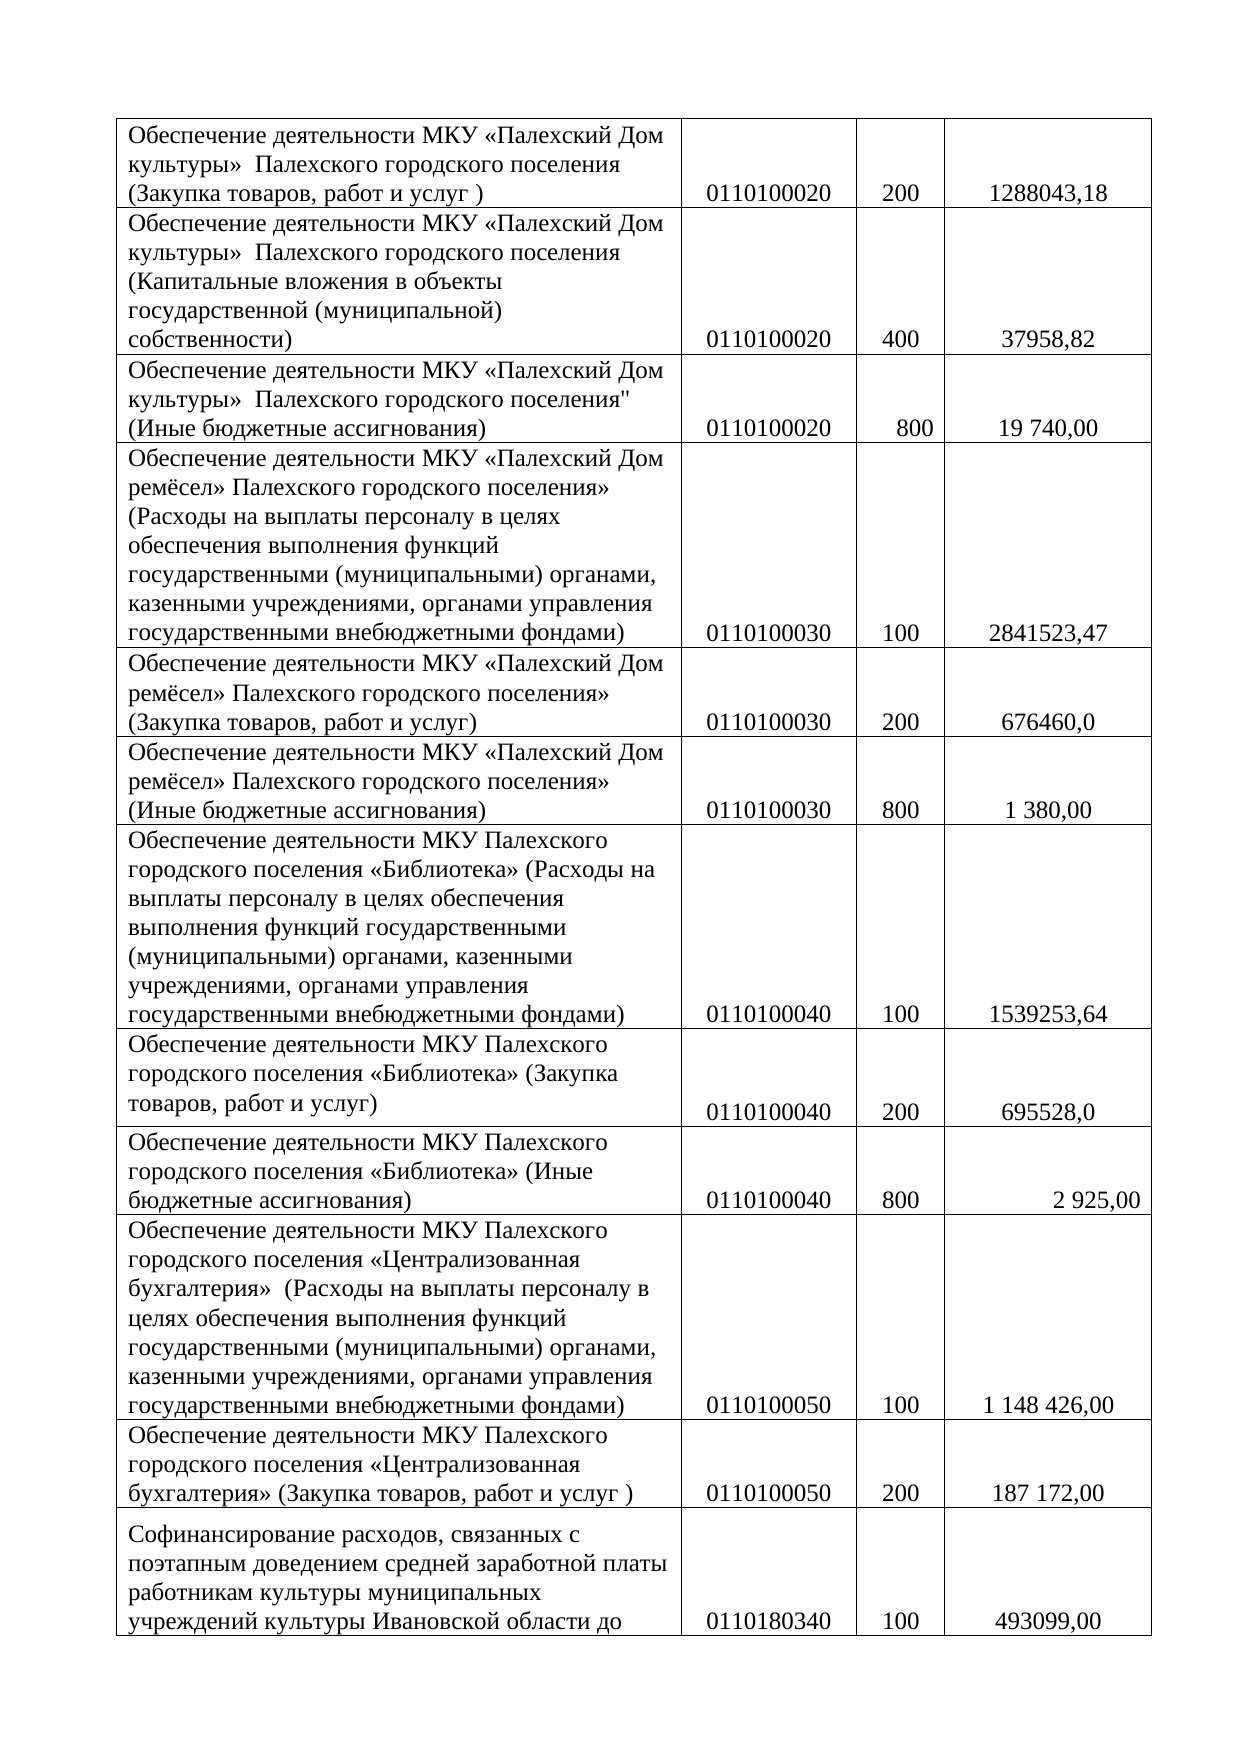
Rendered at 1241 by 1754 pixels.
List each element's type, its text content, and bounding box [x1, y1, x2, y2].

table_cell 2841523,47 [945, 443, 1151, 647]
table_cell 0110100040 [682, 1127, 856, 1214]
table_cell 1 380,00 [945, 737, 1151, 824]
table_cell 1539253,64 [945, 825, 1151, 1028]
table_cell Обеспечение деятельности МКУ Палехского городского поселения «Централизованная бухгалтерия» (Расходы на выплаты персоналу в целях обеспечения выполнения функций государственными (муниципальными) органами, казенными учреждениями, органами управления государственными внебюджетными фондами) [117, 1215, 681, 1419]
table_cell 200 [857, 1029, 944, 1126]
table_cell 200 [857, 648, 944, 736]
table_cell 187 172,00 [945, 1420, 1151, 1507]
table_cell 0110180340 [682, 1508, 856, 1635]
table_cell 800 [857, 1127, 944, 1214]
table_cell 0110100020 [682, 355, 856, 442]
table_cell 0110100030 [682, 737, 856, 824]
table_cell 0110100020 [682, 208, 856, 353]
table_cell 0110100050 [682, 1420, 856, 1507]
table_cell Обеспечение деятельности МКУ «Палехский Дом культуры» Палехского городского поселения (Капитальные вложения в объекты государственной (муниципальной) собственности) [117, 208, 681, 353]
table_cell 800 [857, 355, 944, 442]
table_cell 676460,0 [945, 648, 1151, 736]
table_cell 0110100040 [682, 1029, 856, 1126]
table_cell 200 [857, 1420, 944, 1507]
table_cell Обеспечение деятельности МКУ «Палехский Дом ремёсел» Палехского городского поселения» (Закупка товаров, работ и услуг) [117, 648, 681, 736]
table_cell Обеспечение деятельности МКУ Палехского городского поселения «Библиотека» (Закупка товаров, работ и услуг) [117, 1029, 681, 1126]
table_cell 19 740,00 [945, 355, 1151, 442]
table_cell 200 [857, 119, 944, 207]
table_cell Обеспечение деятельности МКУ Палехского городского поселения «Библиотека» (Расходы на выплаты персоналу в целях обеспечения выполнения функций государственными (муниципальными) органами, казенными учреждениями, органами управления государственными внебюджетными фондами) [117, 825, 681, 1028]
table_cell 1288043,18 [945, 119, 1151, 207]
table_cell Обеспечение деятельности МКУ Палехского городского поселения «Библиотека» (Иные бюджетные ассигнования) [117, 1127, 681, 1214]
table_cell 100 [857, 443, 944, 647]
table_cell 400 [857, 208, 944, 353]
table_cell 800 [857, 737, 944, 824]
table_cell Обеспечение деятельности МКУ «Палехский Дом ремёсел» Палехского городского поселения» (Иные бюджетные ассигнования) [117, 737, 681, 824]
table_cell 2 925,00 [945, 1127, 1151, 1214]
table_cell 0110100030 [682, 648, 856, 736]
table_cell 100 [857, 1508, 944, 1635]
table_cell 37958,82 [945, 208, 1151, 353]
table_cell 695528,0 [945, 1029, 1151, 1126]
table_cell 0110100030 [682, 443, 856, 647]
table_cell Обеспечение деятельности МКУ «Палехский Дом ремёсел» Палехского городского поселения» (Расходы на выплаты персоналу в целях обеспечения выполнения функций государственными (муниципальными) органами, казенными учреждениями, органами управления государственными внебюджетными фондами) [117, 443, 681, 647]
table_cell 493099,00 [945, 1508, 1151, 1635]
table_cell 100 [857, 1215, 944, 1419]
table_cell 0110100050 [682, 1215, 856, 1419]
table_cell Обеспечение деятельности МКУ Палехского городского поселения «Централизованная бухгалтерия» (Закупка товаров, работ и услуг ) [117, 1420, 681, 1507]
table_cell Обеспечение деятельности МКУ «Палехский Дом культуры» Палехского городского поселения" (Иные бюджетные ассигнования) [117, 355, 681, 442]
table_cell 1 148 426,00 [945, 1215, 1151, 1419]
table_cell Обеспечение деятельности МКУ «Палехский Дом культуры» Палехского городского поселения (Закупка товаров, работ и услуг ) [117, 119, 681, 207]
table_cell 0110100040 [682, 825, 856, 1028]
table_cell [117, 1508, 681, 1635]
table_cell 100 [857, 825, 944, 1028]
table_cell 0110100020 [682, 119, 856, 207]
